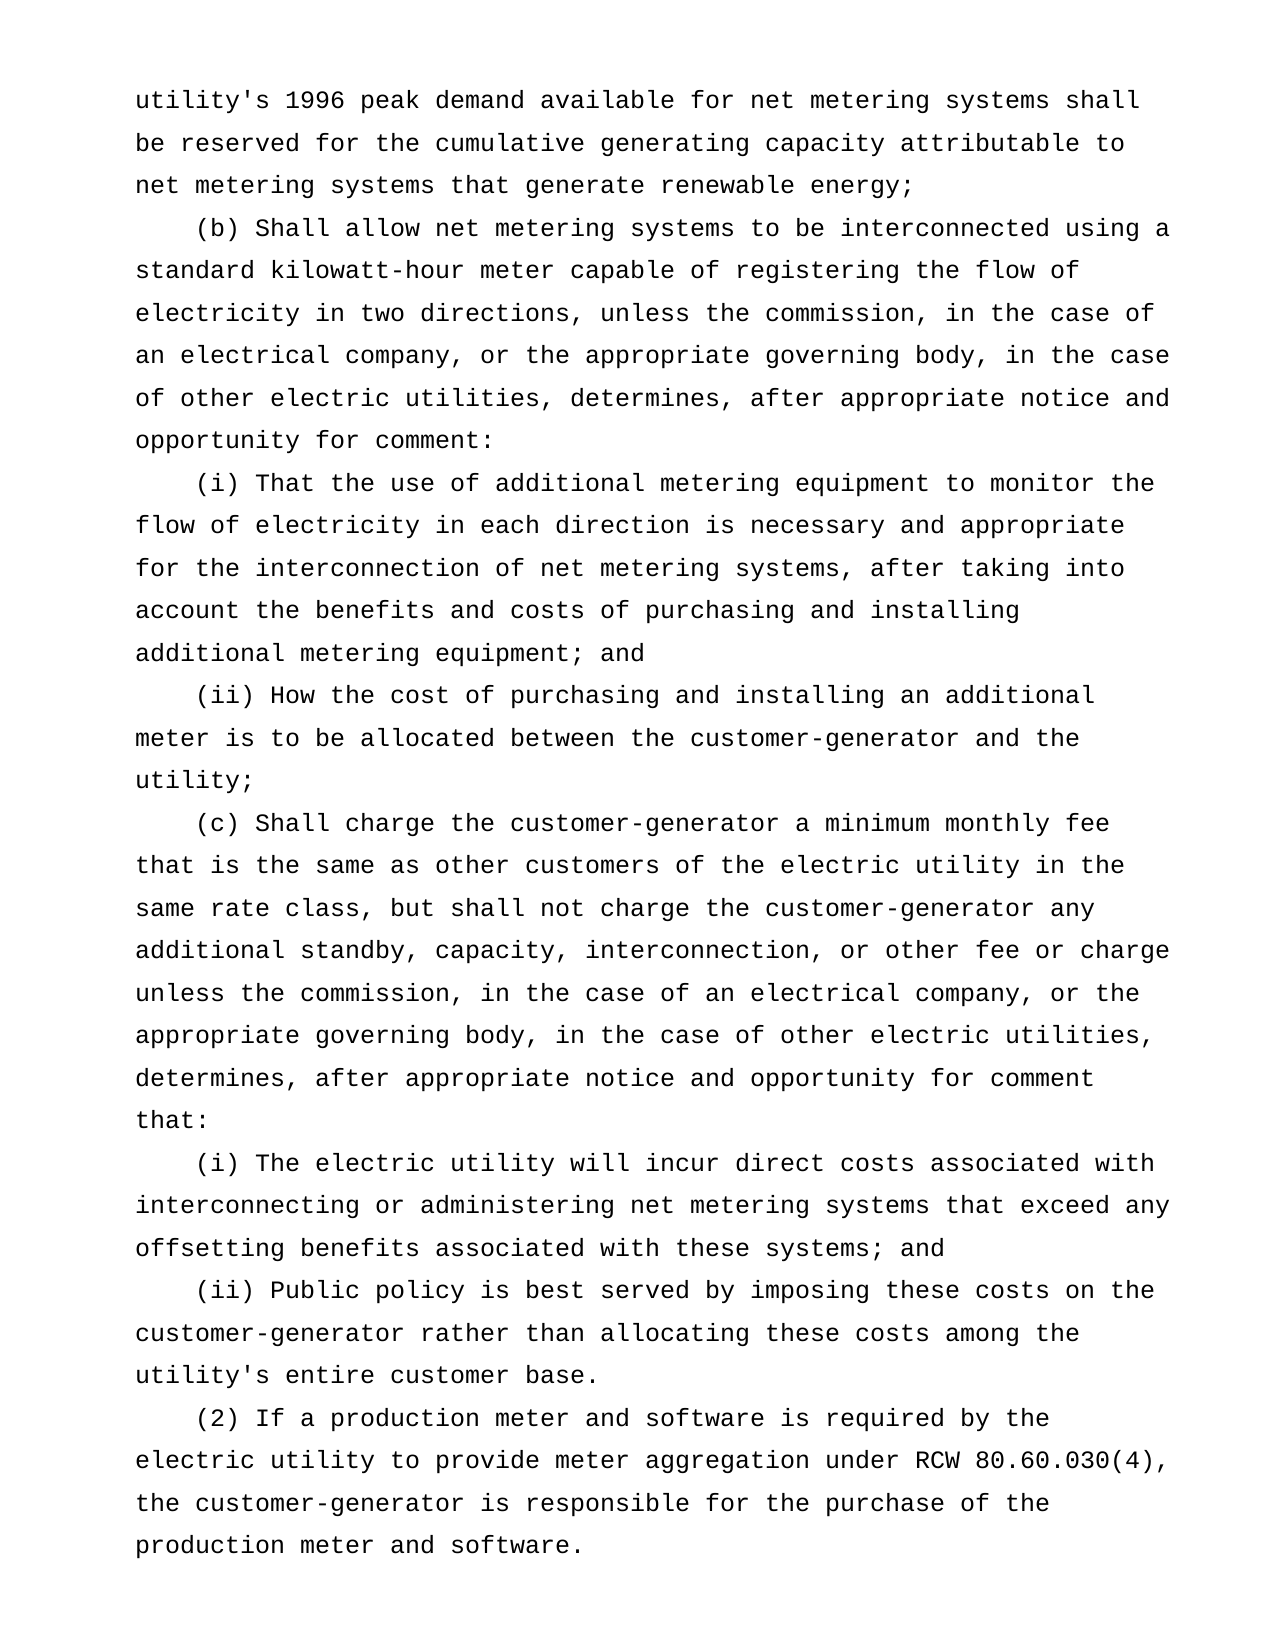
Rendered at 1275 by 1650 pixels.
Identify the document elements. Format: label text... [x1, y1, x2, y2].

text (ii) How the cost of purchasing and installing an additional meter is to be allocated between the customer-generator and the utility; [135, 670, 1170, 797]
text (i) That the use of additional metering equipment to monitor the flow of electricity in each direction is necessary and appropriate for the interconnection of net metering systems, after taking into account the benefits and costs of purchasing and installing additional metering equipment; and [135, 457, 1170, 670]
text (i) The electric utility will incur direct costs associated with interconnecting or administering net metering systems that exceed any offsetting benefits associated with these systems; and [135, 1137, 1170, 1265]
text (b) Shall allow net metering systems to be interconnected using a standard kilowatt-hour meter capable of registering the flow of electricity in two directions, unless the commission, in the case of an electrical company, or the appropriate governing body, in the case of other electric utilities, determines, after appropriate notice and opportunity for comment: [135, 202, 1170, 457]
text (c) Shall charge the customer-generator a minimum monthly fee that is the same as other customers of the electric utility in the same rate class, but shall not charge the customer-generator any additional standby, capacity, interconnection, or other fee or charge unless the commission, in the case of an electrical company, or the appropriate governing body, in the case of other electric utilities, determines, after appropriate notice and opportunity for comment that: [135, 797, 1170, 1137]
text (2) If a production meter and software is required by the electric utility to provide meter aggregation under RCW 80.60.030(4), the customer-generator is responsible for the purchase of the production meter and software. [135, 1392, 1170, 1562]
text (ii) Public policy is best served by imposing these costs on the customer-generator rather than allocating these costs among the utility's entire customer base. [135, 1265, 1170, 1392]
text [135, 75, 1170, 202]
